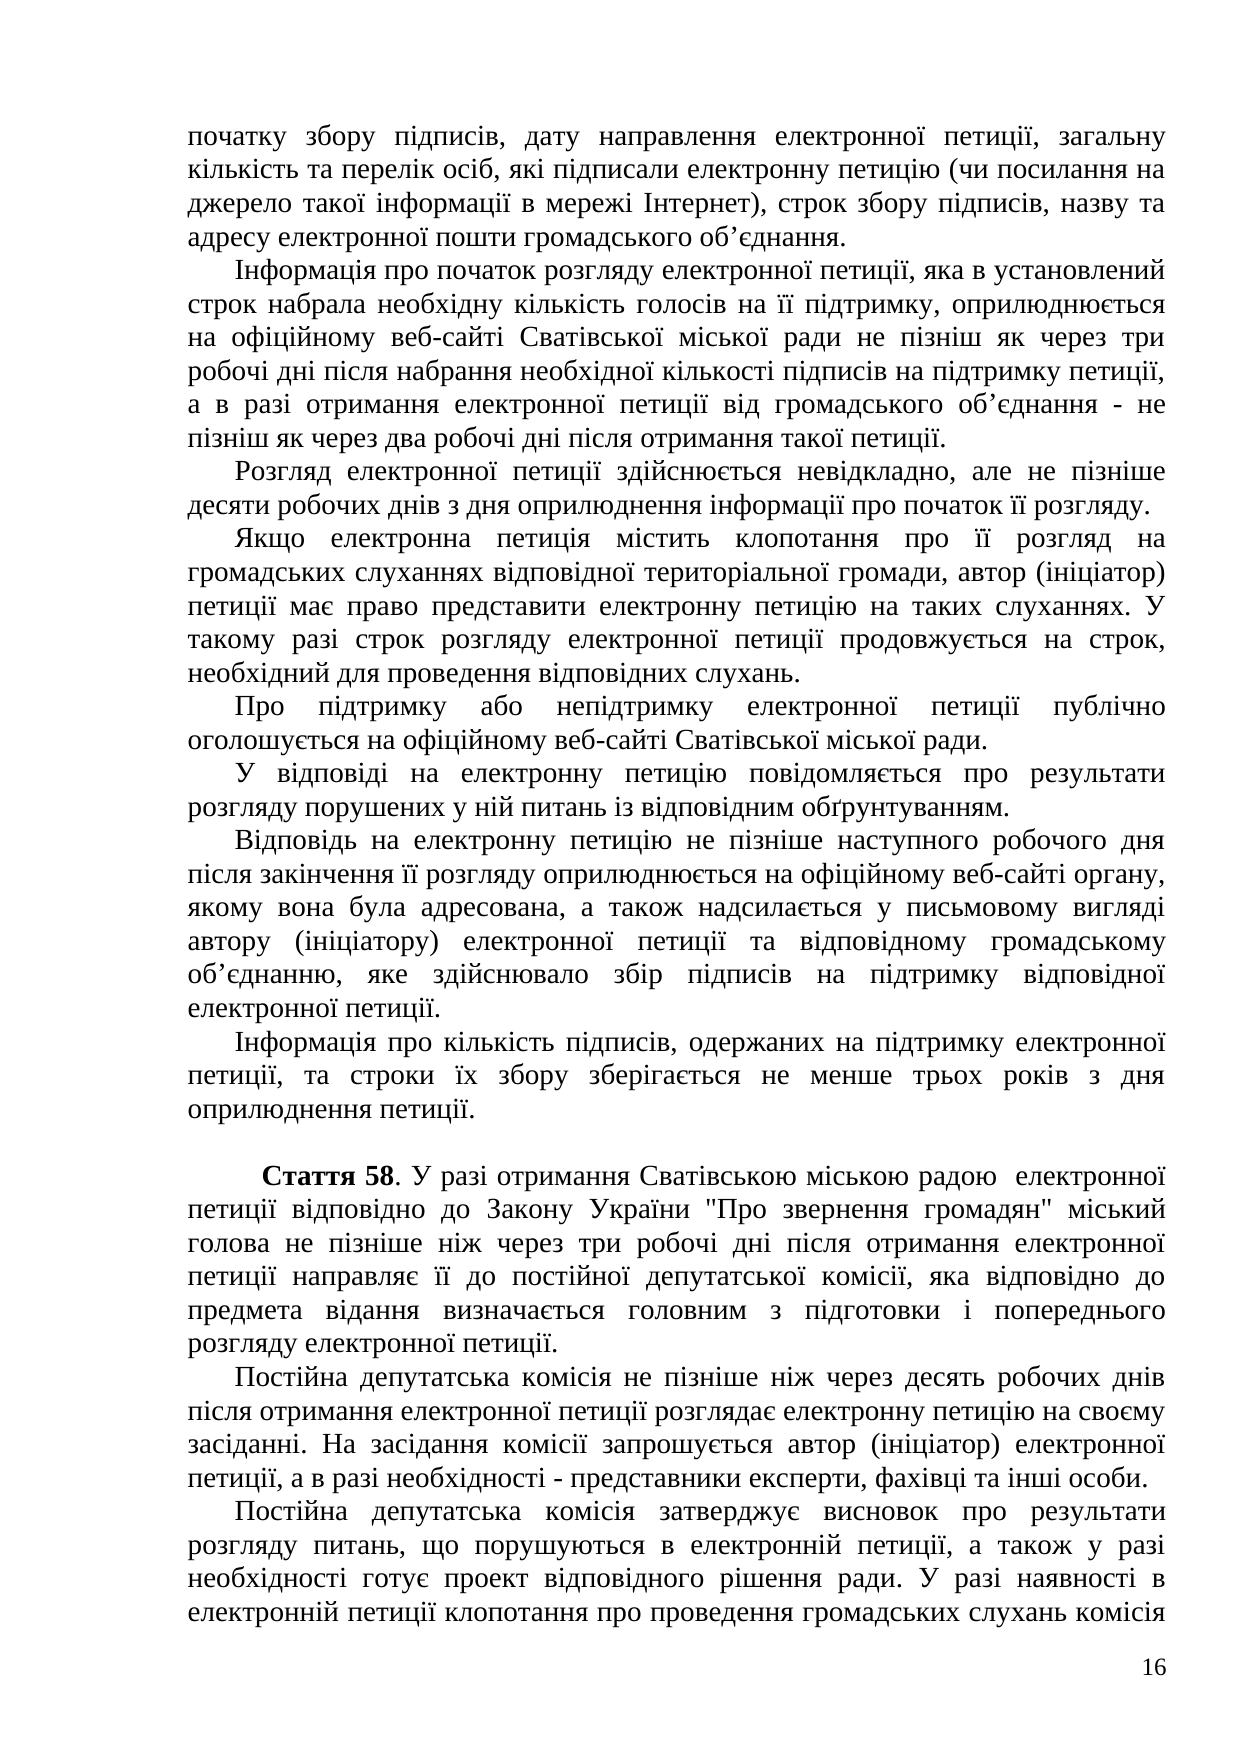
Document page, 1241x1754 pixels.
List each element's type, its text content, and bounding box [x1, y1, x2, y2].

text Інформація про кількість підписів, одержаних на підтримку електронної петиції, та строки їх збору зберігається не менше трьох років з дня оприлюднення петиції. [187, 1024, 1167, 1124]
text У відповіді на електронну петицію повідомляється про результати розгляду порушених у ній питань із відповідним обґрунтуванням. [187, 755, 1167, 822]
text Постійна депутатська комісія не пізніше ніж через десять робочих днів після отримання електронної петиції розглядає електронну петицію на своєму засіданні. На засідання комісії запрошується автор (ініціатор) електронної петиції, а в разі необхідності - представники експерти, фахівці та інші особи. [187, 1359, 1167, 1493]
text Інформація про початок розгляду електронної петиції, яка в установлений строк набрала необхідну кількість голосів на її підтримку, оприлюднюється на офіційному веб-сайті Сватівської міської ради не пізніш як через три робочі дні після набрання необхідної кількості підписів на підтримку петиції, а в разі отримання електронної петиції від громадського об’єднання - не пізніш як через два робочі дні після отримання такої петиції. [187, 252, 1167, 453]
text Про підтримку або непідтримку електронної петиції публічно оголошується на офіційному веб-сайті Сватівської міської ради. [187, 688, 1167, 755]
text Стаття 58. У разі отримання Сватівською міською радою електронної петиції відповідно до Закону України "Про звернення громадян" міський голова не пізніше ніж через три робочі дні після отримання електронної петиції направляє її до постійної депутатської комісії, яка відповідно до предмета відання визначається головним з підготовки і попереднього розгляду електронної петиції. [187, 1158, 1167, 1359]
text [187, 1493, 1167, 1627]
text Відповідь на електронну петицію не пізніше наступного робочого дня після закінчення її розгляду оприлюднюється на офіційному веб-сайті органу, якому вона була адресована, а також надсилається у письмовому вигляді автору (ініціатору) електронної петиції та відповідному громадському об’єднанню, яке здійснювало збір підписів на підтримку відповідної електронної петиції. [187, 822, 1167, 1024]
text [187, 118, 1167, 252]
text Якщо електронна петиція містить клопотання про її розгляд на громадських слуханнях відповідної територіальної громади, автор (ініціатор) петиції має право представити електронну петицію на таких слуханнях. У такому разі строк розгляду електронної петиції продовжується на строк, необхідний для проведення відповідних слухань. [187, 521, 1167, 688]
text Розгляд електронної петиції здійснюється невідкладно, але не пізніше десяти робочих днів з дня оприлюднення інформації про початок її розгляду. [187, 453, 1167, 521]
